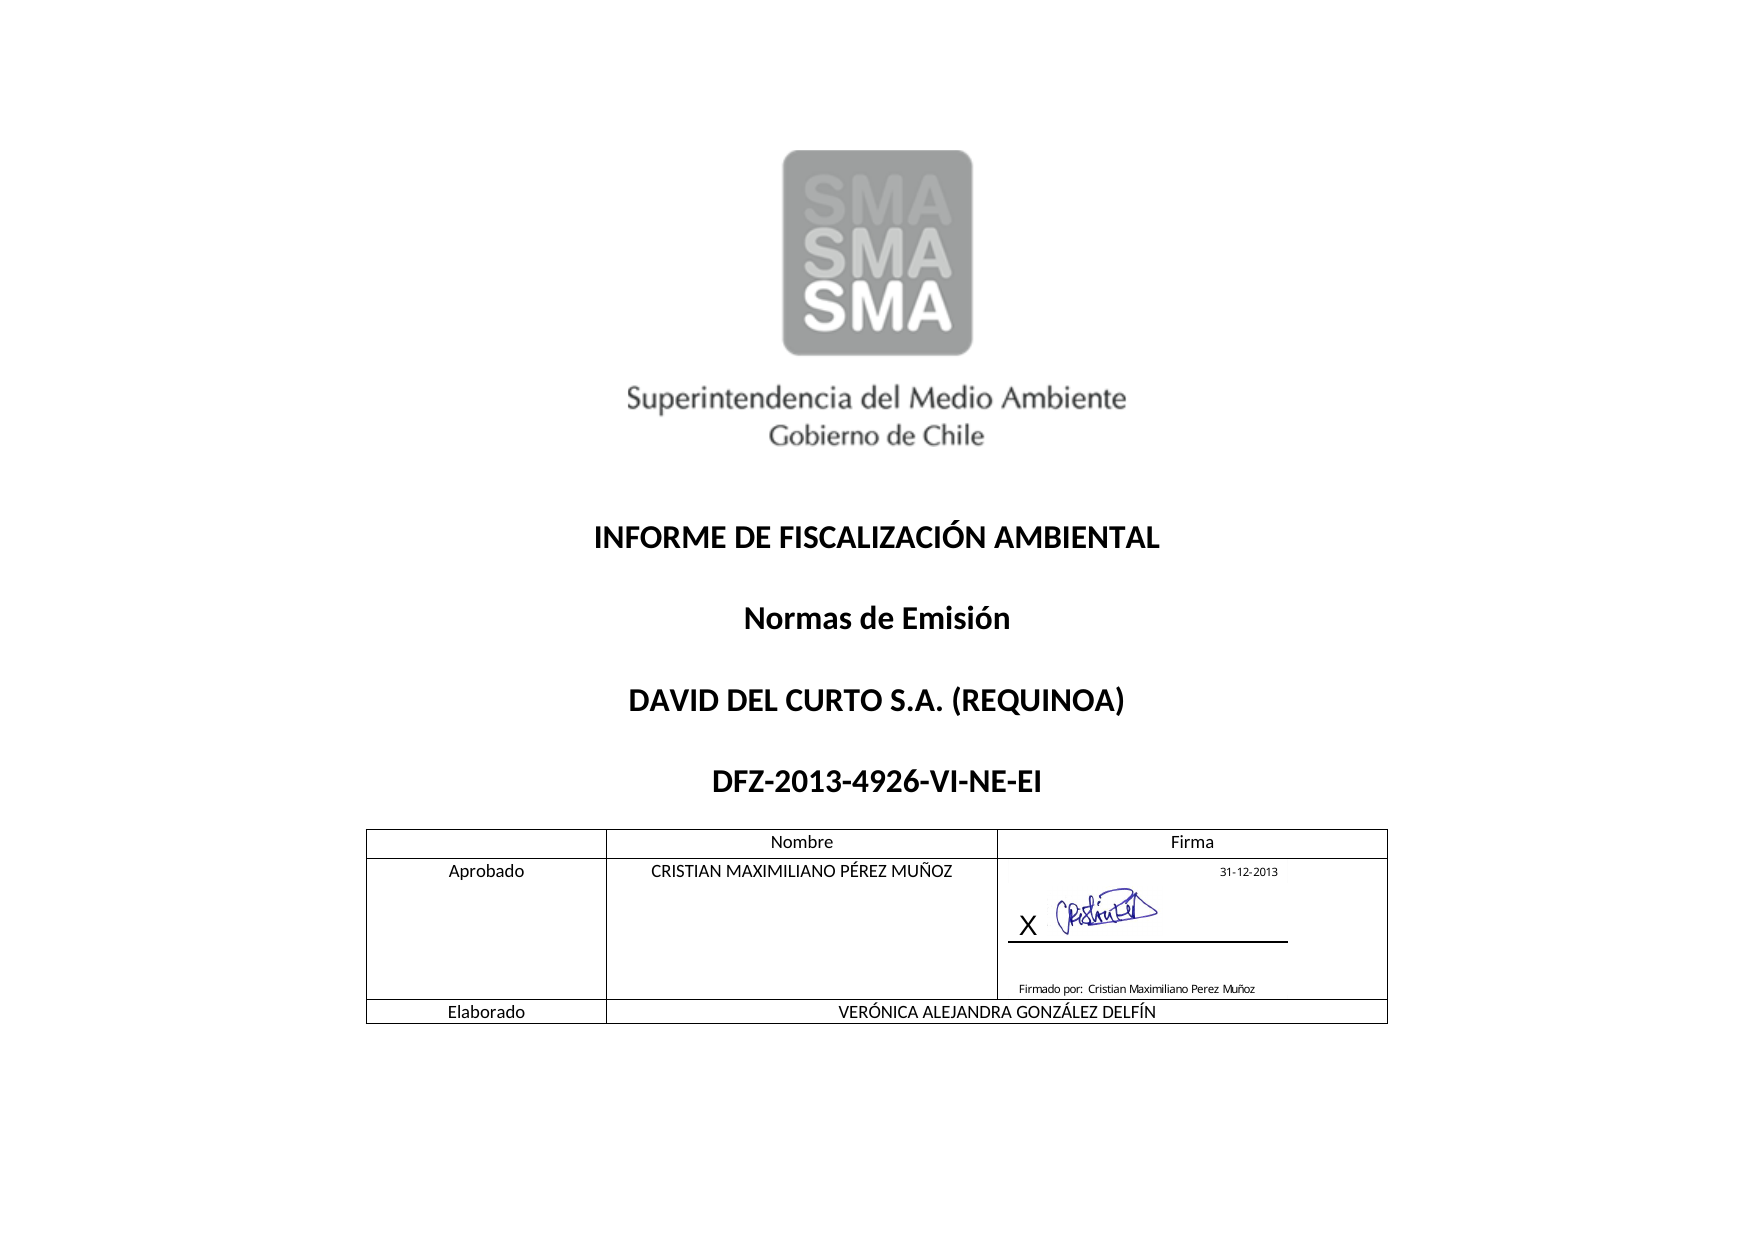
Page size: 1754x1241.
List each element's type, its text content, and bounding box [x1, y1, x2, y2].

table_cell CRISTIAN MAXIMILIANO PÉREZ MUÑOZ [607, 859, 997, 999]
text INFORME DE FISCALIZACIÓN AMBIENTAL [150, 475, 1604, 556]
picture [627, 150, 1127, 447]
table_header Nombre [607, 830, 997, 858]
table_header [367, 830, 606, 858]
table_cell Elaborado [367, 1000, 606, 1023]
text DFZ-2013-4926-VI-NE-EI [150, 719, 1604, 801]
table_cell Aprobado [367, 859, 606, 999]
table_cell [998, 859, 1008, 999]
text DAVID DEL CURTO S.A. (REQUINOA) [150, 638, 1604, 719]
text Normas de Emisión [150, 556, 1604, 638]
table_header Firma [998, 830, 1387, 858]
table_cell [1288, 859, 1387, 999]
table_cell VERÓNICA ALEJANDRA GONZÁLEZ DELFÍN [607, 1000, 1387, 1023]
